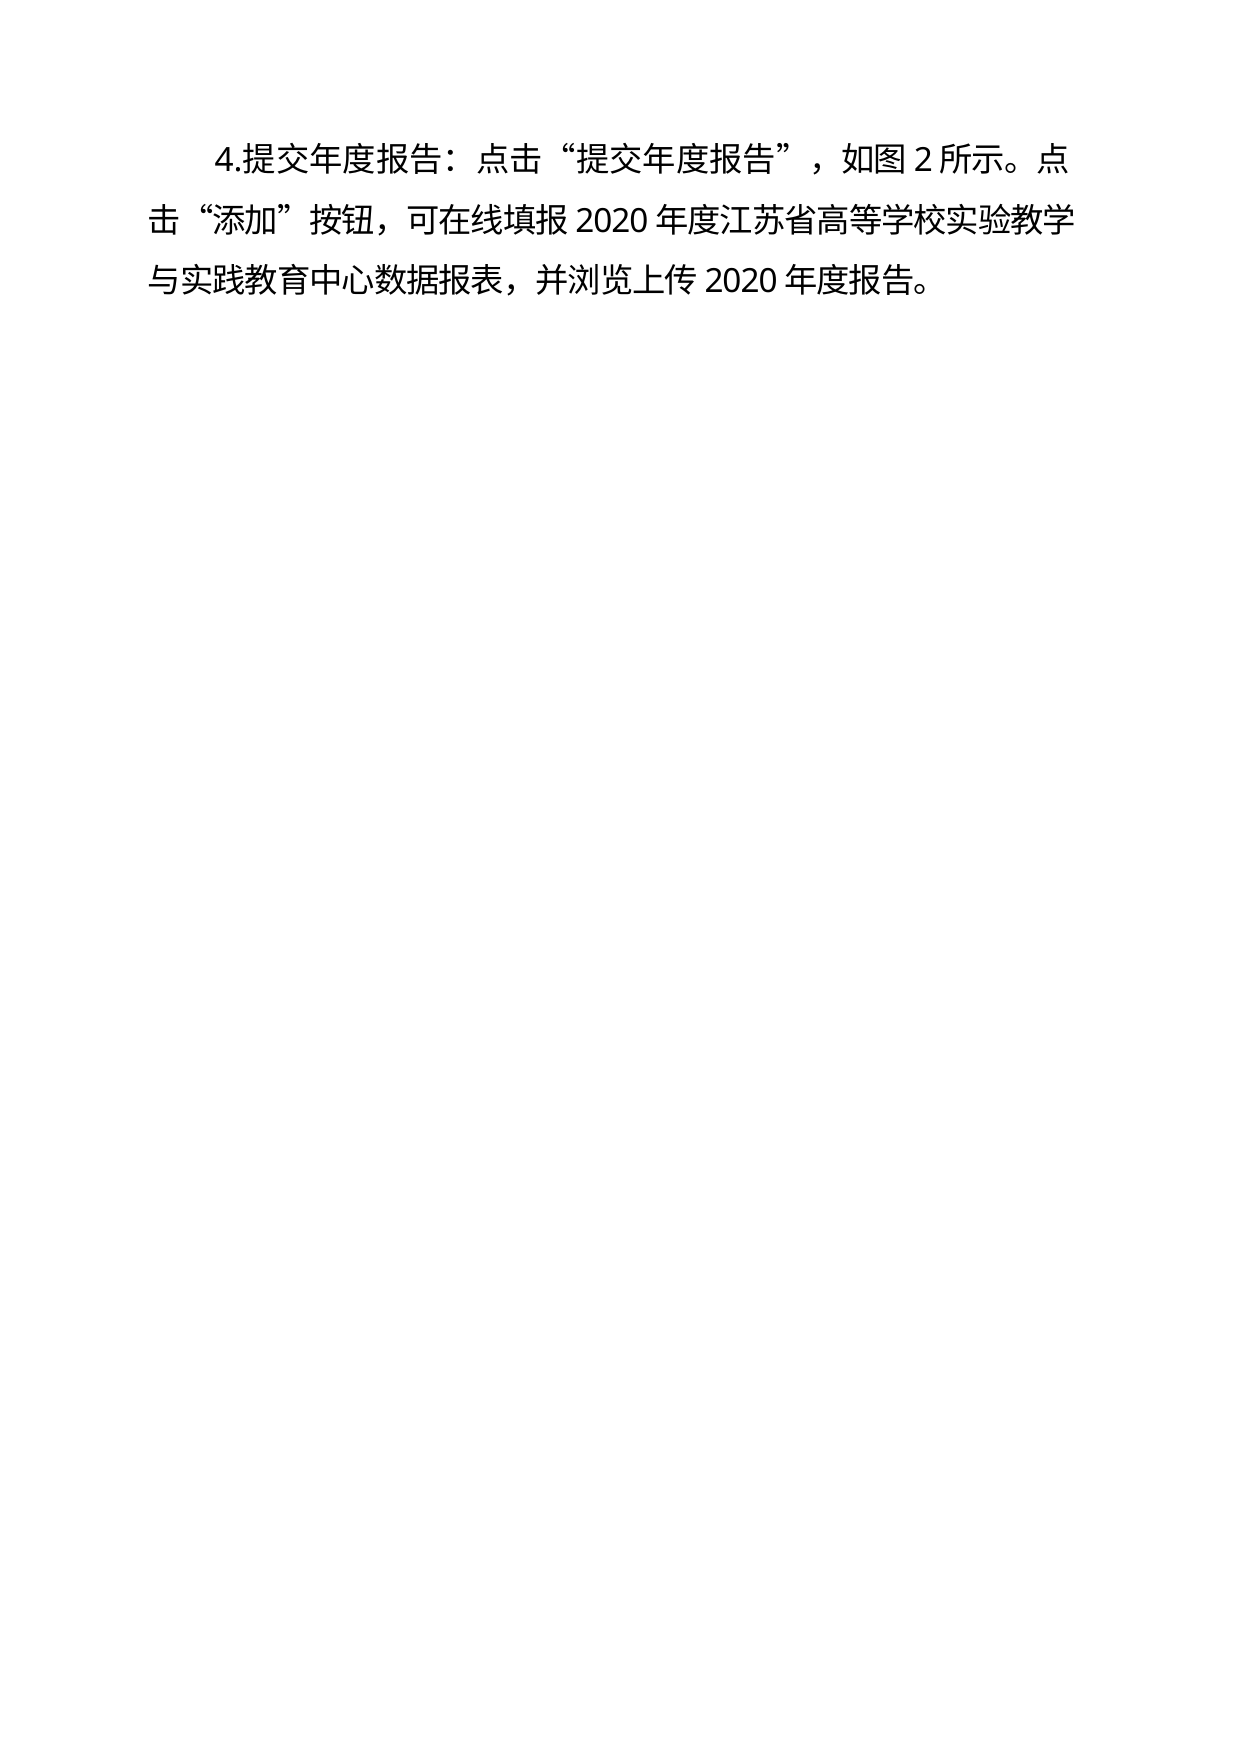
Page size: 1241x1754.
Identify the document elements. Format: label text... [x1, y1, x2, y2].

text 4.提交年度报告：点击“提交年度报告”，如图2所示。点击“添加”按钮，可在线填报2020年度江苏省高等学校实验教学与实践教育中心数据报表，并浏览上传2020年度报告。 [148, 133, 1092, 302]
